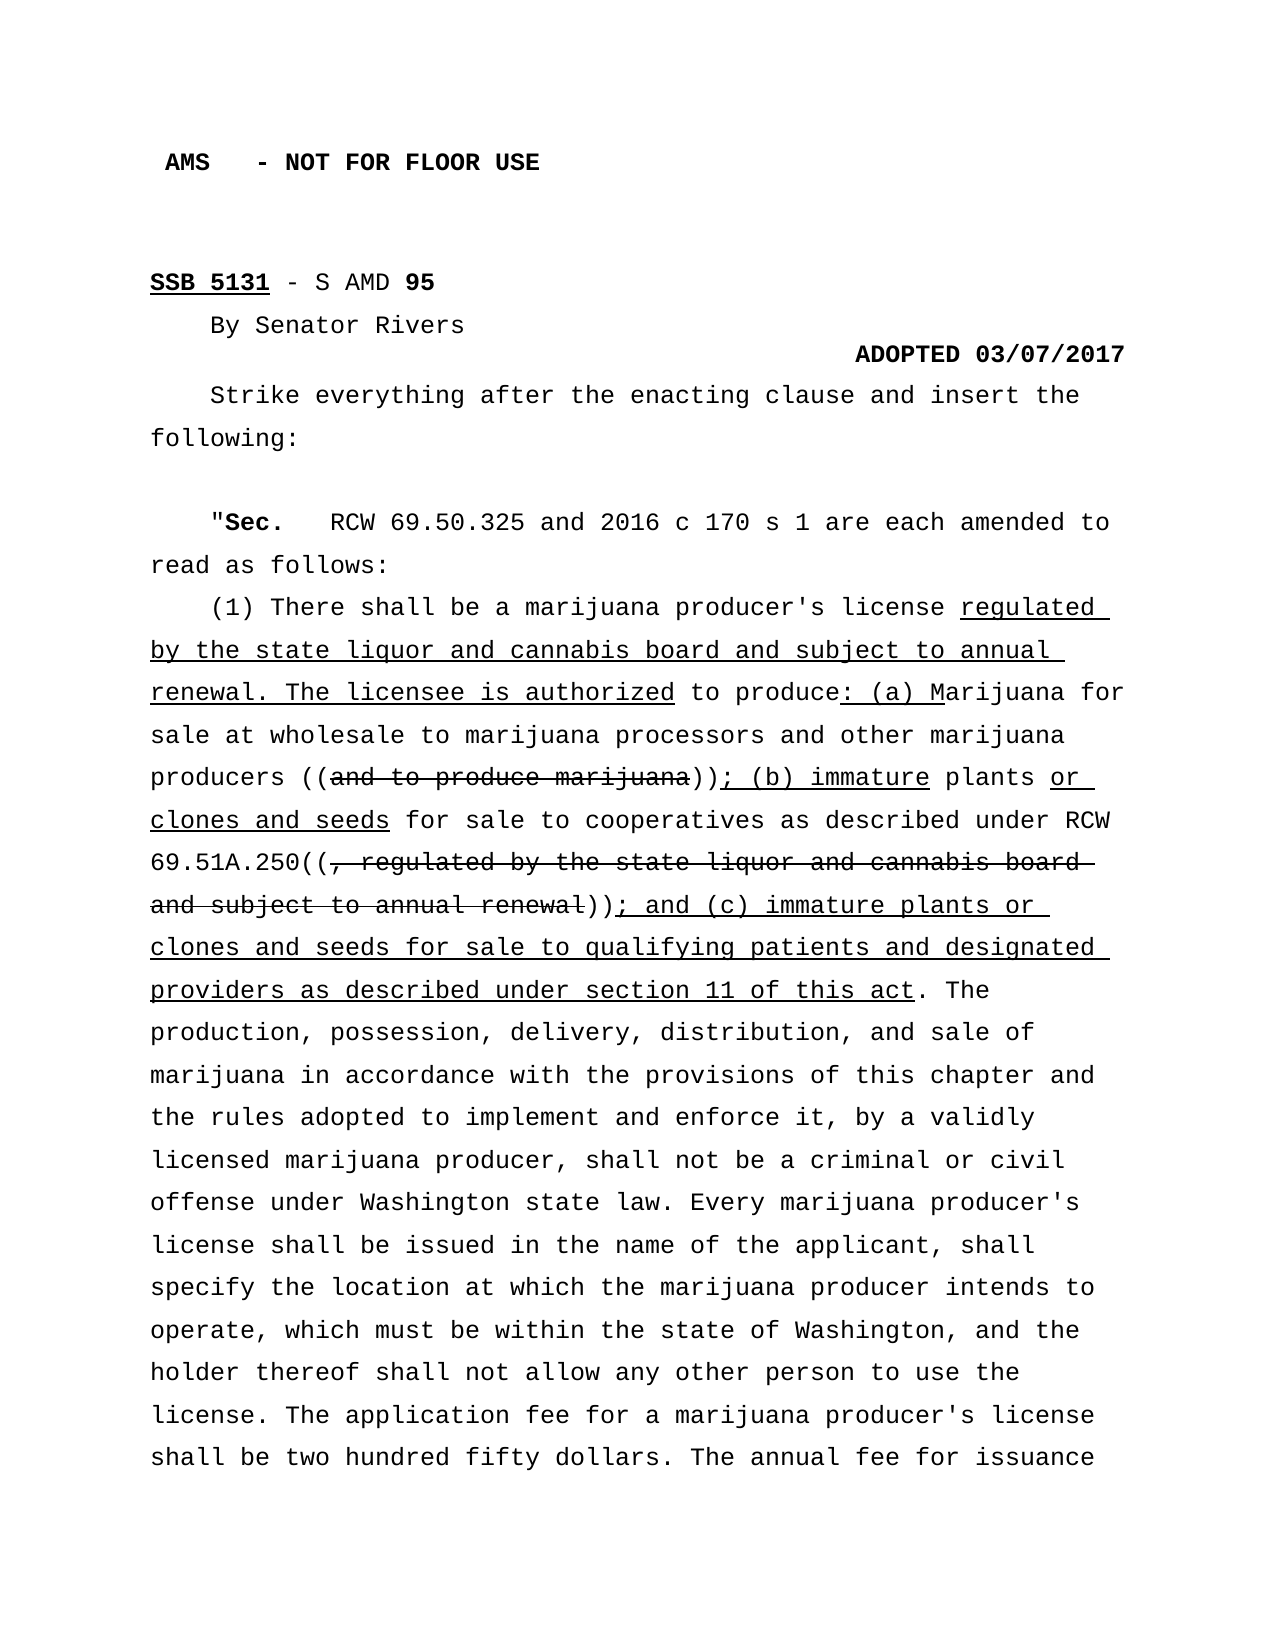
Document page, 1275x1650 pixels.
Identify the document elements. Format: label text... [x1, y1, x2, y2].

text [150, 582, 1125, 1474]
text ADOPTED 03/07/2017 [150, 342, 1125, 370]
text "Sec. RCW 69.50.325 and 2016 c 170 s 1 are each amended to read as follows: [150, 497, 1125, 582]
text By Senator Rivers [150, 299, 1125, 342]
text Strike everything after the enacting clause and insert the following: [150, 370, 1125, 455]
text SSB 5131 - S AMD 95 [150, 257, 1125, 299]
text AMS - NOT FOR FLOOR USE [150, 150, 1125, 178]
